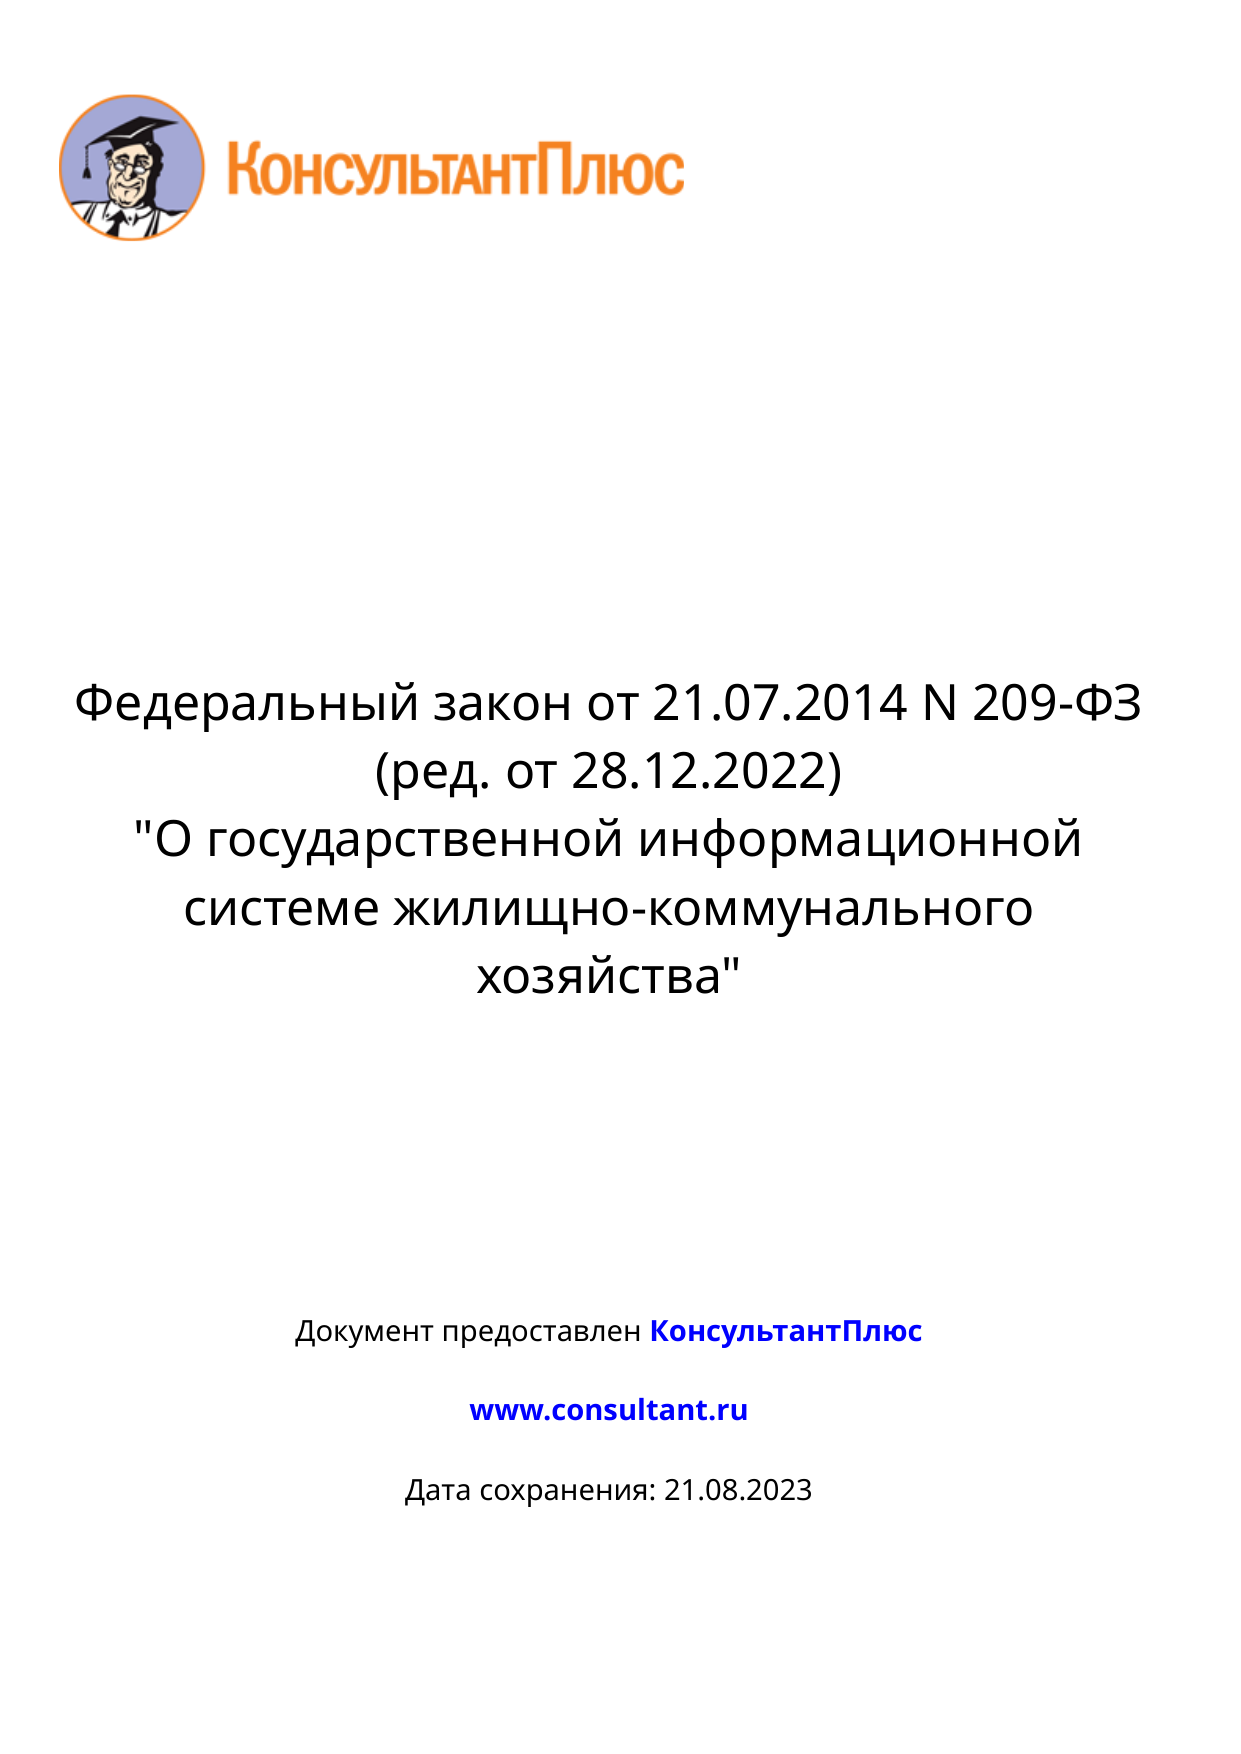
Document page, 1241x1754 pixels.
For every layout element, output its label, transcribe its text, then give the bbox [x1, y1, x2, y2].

table_cell Федеральный закон от 21.07.2014 N 209-ФЗ (ред. от 28.12.2022) "О государственной информационной системе жилищно-коммунального хозяйства" [51, 403, 1167, 1272]
table_cell Документ предоставлен КонсультантПлюс www.consultant.ru Дата сохранения: 21.08.2023 [51, 1272, 1167, 1587]
picture [59, 93, 684, 243]
table_header [51, 88, 1167, 403]
